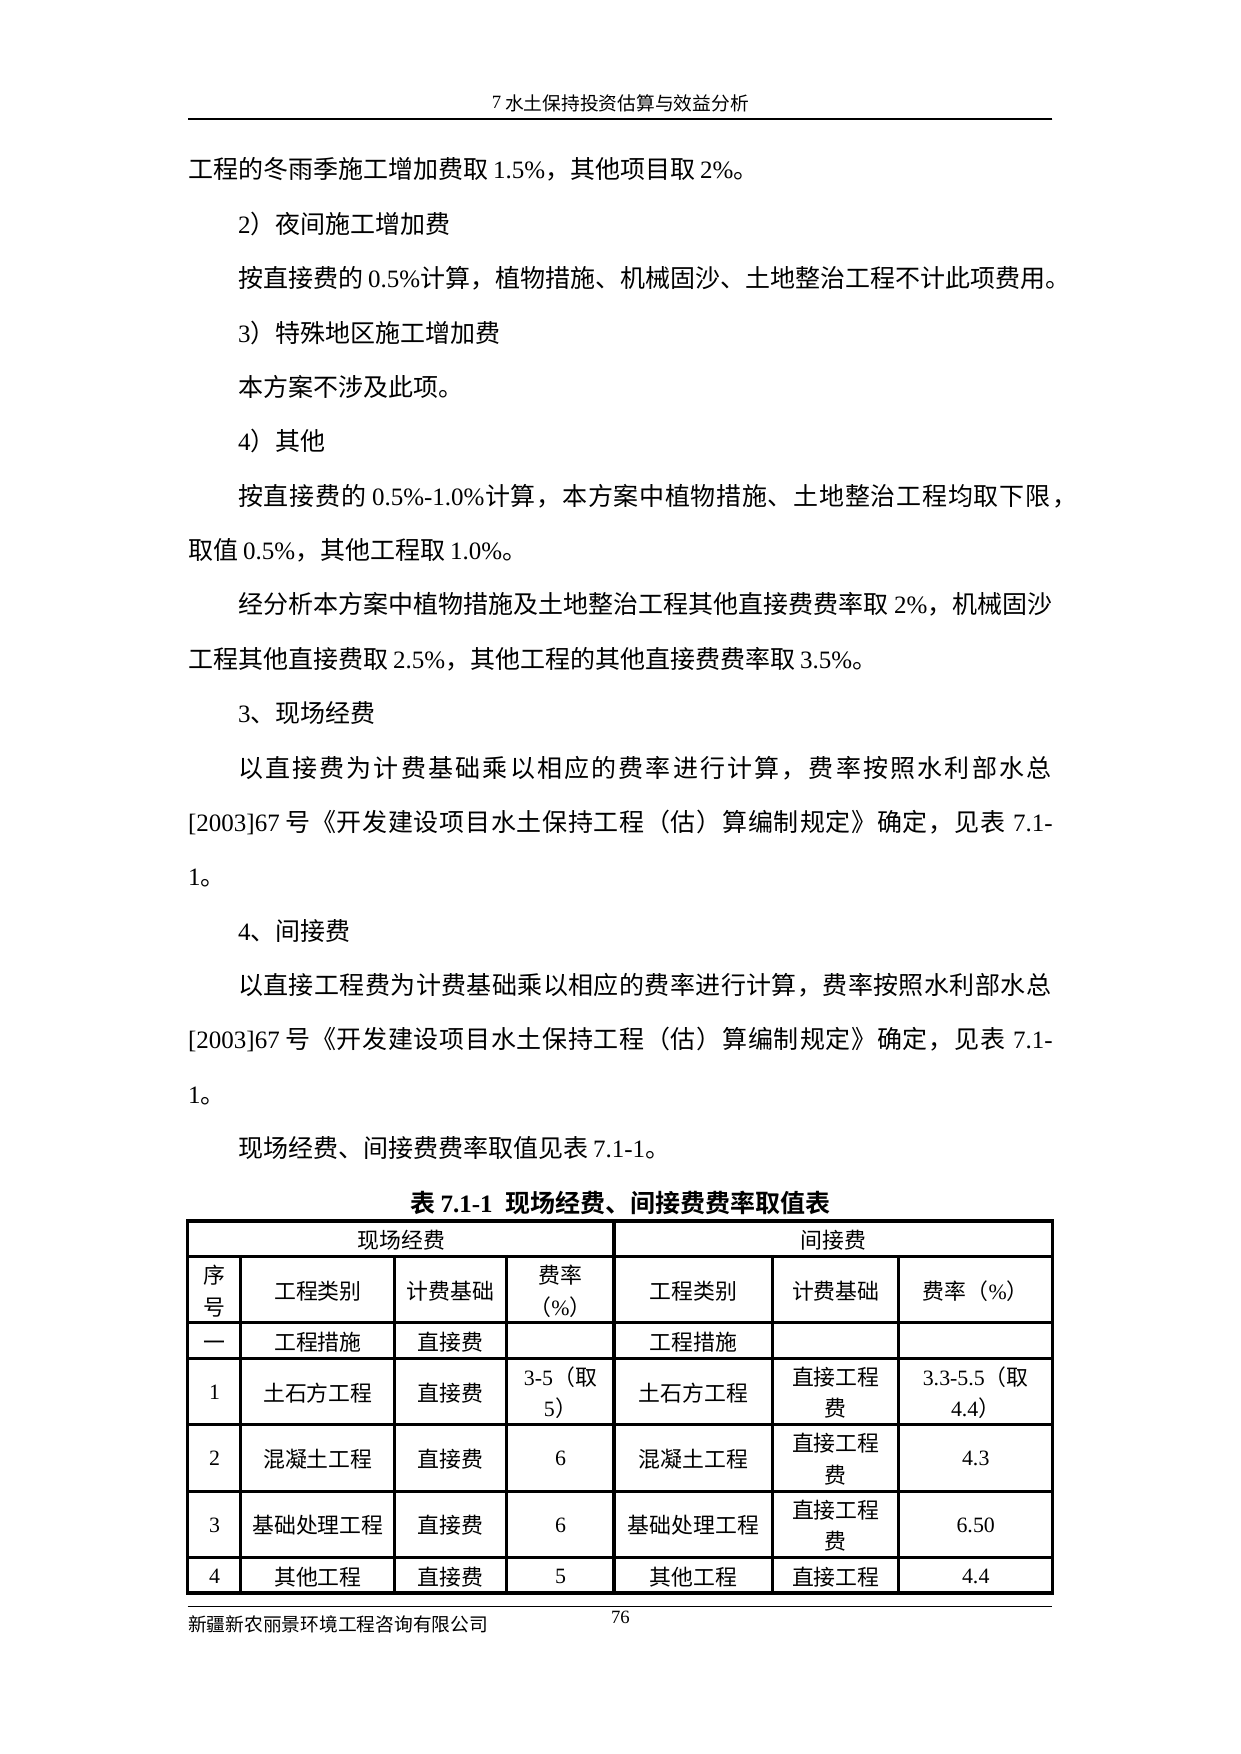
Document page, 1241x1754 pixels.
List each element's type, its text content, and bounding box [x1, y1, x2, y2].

table_cell 4 [189, 1559, 239, 1591]
table_cell 费率（%） [508, 1258, 612, 1321]
table_cell 1 [189, 1360, 239, 1423]
table_header 现场经费 [189, 1223, 612, 1255]
text 4、间接费 [188, 911, 1052, 947]
table_cell 直接费 [396, 1360, 505, 1423]
table_cell 费率（%） [900, 1258, 1051, 1321]
table_cell 混凝土工程 [242, 1426, 393, 1489]
table_cell 工程类别 [616, 1258, 771, 1321]
table_cell 直接工程费 [774, 1360, 897, 1423]
text 经分析本方案中植物措施及土地整治工程其他直接费费率取2%，机械固沙工程其他直接费取2.5%，其他工程的其他直接费费率取3.5%。 [188, 585, 1052, 676]
table_cell 工程类别 [242, 1258, 393, 1321]
table_cell 直接工程费 [774, 1559, 897, 1591]
table_cell 6.50 [900, 1493, 1051, 1556]
table_header 间接费 [616, 1223, 1051, 1255]
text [188, 150, 1052, 186]
table_cell 基础处理工程 [242, 1493, 393, 1556]
table_cell 土石方工程 [616, 1360, 771, 1423]
table_cell 2 [189, 1426, 239, 1489]
table_cell 直接工程费 [774, 1426, 897, 1489]
text 按直接费的0.5%计算，植物措施、机械固沙、土地整治工程不计此项费用。 [188, 259, 1052, 295]
text 3、现场经费 [188, 694, 1052, 730]
table_cell 序号 [189, 1258, 239, 1321]
table_cell 3.3-5.5（取4.4） [900, 1360, 1051, 1423]
text 2）夜间施工增加费 [188, 204, 1052, 241]
table_cell 土石方工程 [242, 1360, 393, 1423]
text 按直接费的0.5%-1.0%计算，本方案中植物措施、土地整治工程均取下限，取值0.5%，其他工程取1.0%。 [188, 476, 1052, 567]
text 以直接费为计费基础乘以相应的费率进行计算，费率按照水利部水总[2003]67号《开发建设项目水土保持工程（估）算编制规定》确定，见表7.1-1。 [188, 748, 1052, 893]
table_cell 一 [189, 1324, 239, 1357]
table_cell 直接费 [396, 1324, 505, 1357]
text 3）特殊地区施工增加费 [188, 313, 1052, 349]
text 本方案不涉及此项。 [188, 367, 1052, 404]
text 4）其他 [188, 422, 1052, 458]
table_cell 3-5（取5） [508, 1360, 612, 1423]
table_cell 5 [508, 1559, 612, 1591]
table_cell [508, 1324, 612, 1357]
table_cell 其他工程 [242, 1559, 393, 1591]
table_cell 工程措施 [242, 1324, 393, 1357]
table_cell 4.3 [900, 1426, 1051, 1489]
table_cell 直接费 [396, 1559, 505, 1591]
text 以直接工程费为计费基础乘以相应的费率进行计算，费率按照水利部水总[2003]67号《开发建设项目水土保持工程（估）算编制规定》确定，见表7.1-1。 [188, 966, 1052, 1111]
table_cell [774, 1324, 897, 1357]
table_cell 直接工程费 [774, 1493, 897, 1556]
table_cell 6 [508, 1426, 612, 1489]
table_cell 工程措施 [616, 1324, 771, 1357]
table_cell 其他工程 [616, 1559, 771, 1591]
text 现场经费、间接费费率取值见表7.1-1。 [188, 1129, 1052, 1165]
table_cell 直接费 [396, 1493, 505, 1556]
table_cell [900, 1324, 1051, 1357]
table_cell 计费基础 [774, 1258, 897, 1321]
table_cell 直接费 [396, 1426, 505, 1489]
table_cell 混凝土工程 [616, 1426, 771, 1489]
table_cell 3 [189, 1493, 239, 1556]
table_cell 6 [508, 1493, 612, 1556]
table_cell 计费基础 [396, 1258, 505, 1321]
text 表7.1-1 现场经费、间接费费率取值表 [188, 1183, 1052, 1219]
table_cell 4.4 [900, 1559, 1051, 1591]
table_cell 基础处理工程 [616, 1493, 771, 1556]
